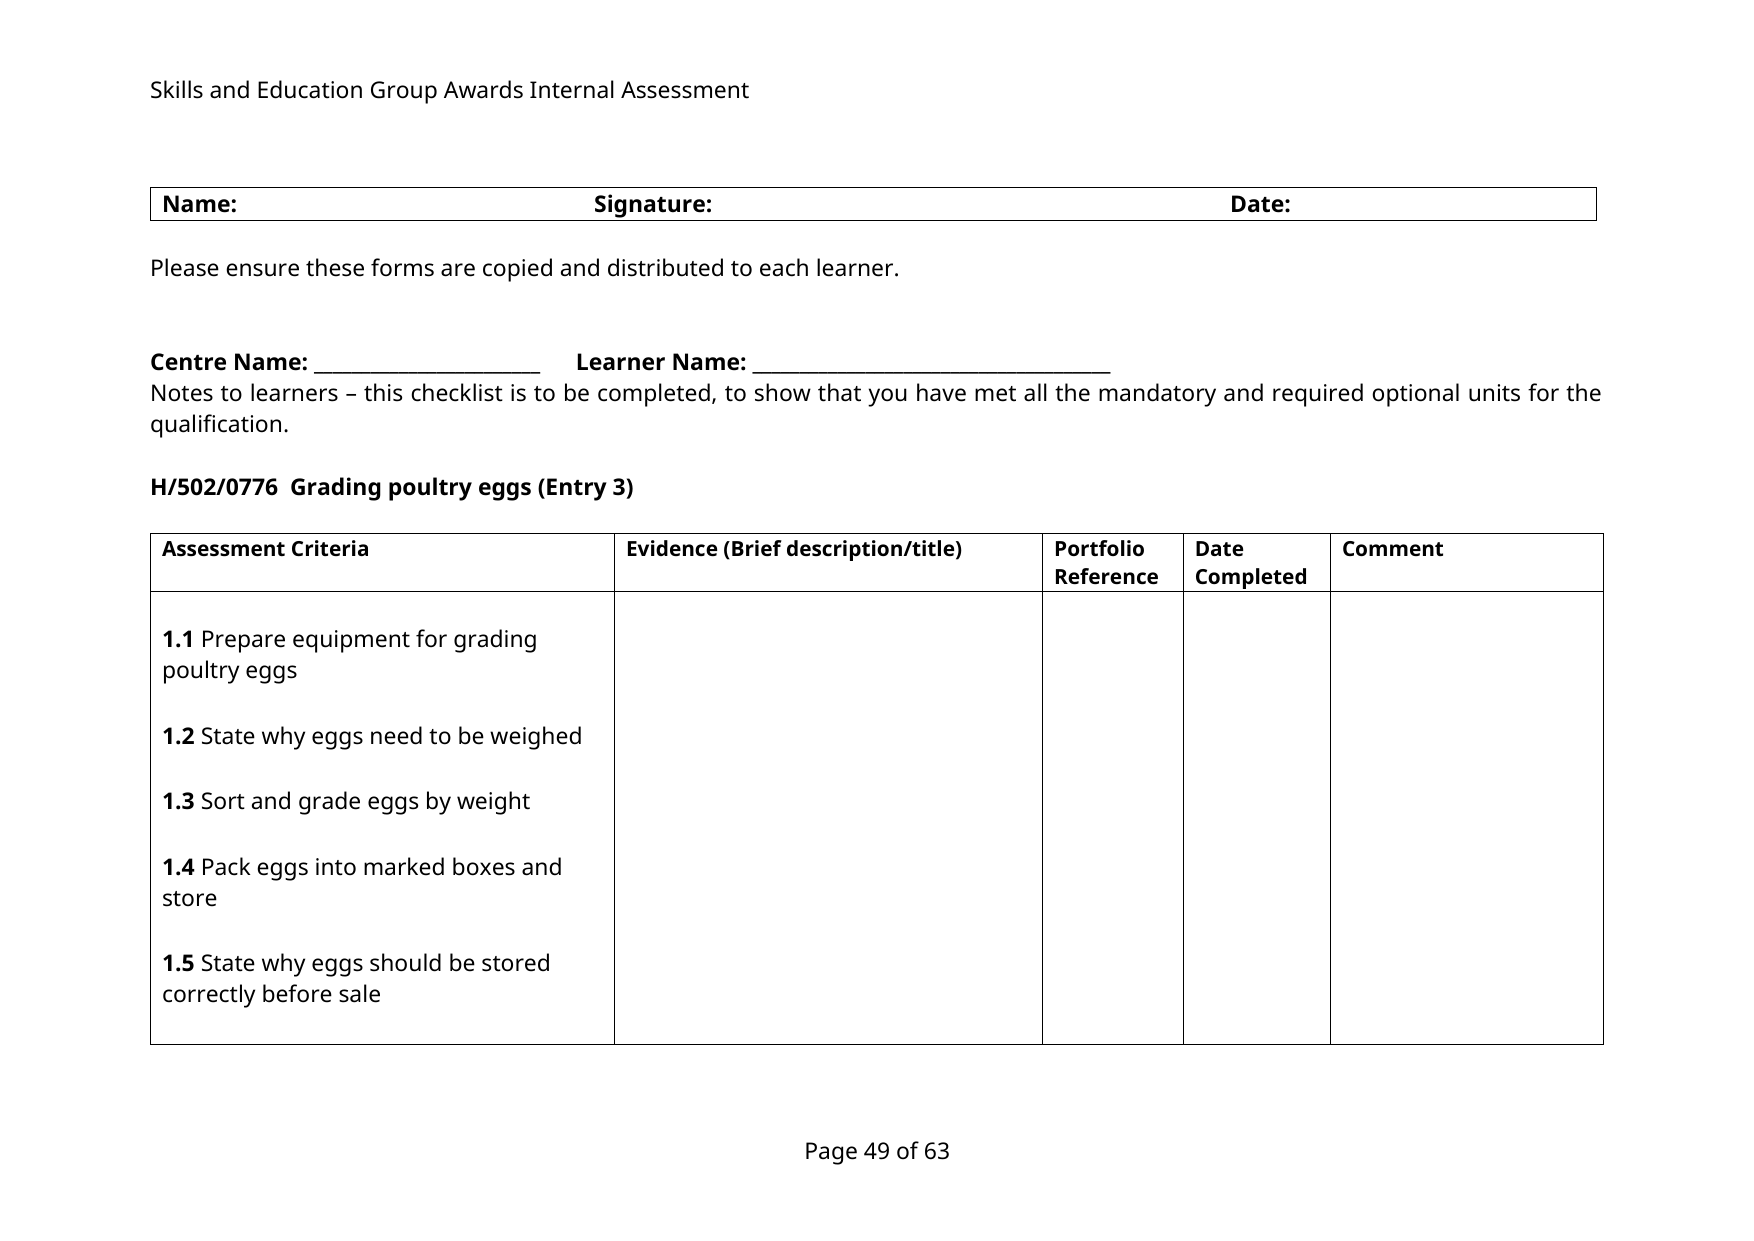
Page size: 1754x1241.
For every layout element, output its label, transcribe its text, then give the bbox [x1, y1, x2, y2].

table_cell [151, 188, 1596, 219]
table_cell [1331, 592, 1603, 1043]
table_header Portfolio Reference [1043, 534, 1183, 591]
subtitle Please ensure these forms are copied and distributed to each learner. [150, 252, 1604, 283]
table_header Date Completed [1184, 534, 1330, 591]
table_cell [151, 592, 614, 1043]
subtitle Centre Name: ________________________ Learner Name: ______________________________________ [150, 346, 1604, 377]
table_header Comment [1331, 534, 1603, 591]
table_cell [1184, 592, 1330, 1043]
table_header Assessment Criteria [151, 534, 614, 591]
table_cell [1043, 592, 1183, 1043]
text H/502/0776 Grading poultry eggs (Entry 3) [150, 471, 1604, 502]
table_cell [615, 592, 1042, 1043]
table_header Evidence (Brief description/title) [615, 534, 1042, 591]
text Notes to learners – this checklist is to be completed, to show that you have met all the mandatory and required optional units for the qualification. [150, 377, 1604, 439]
